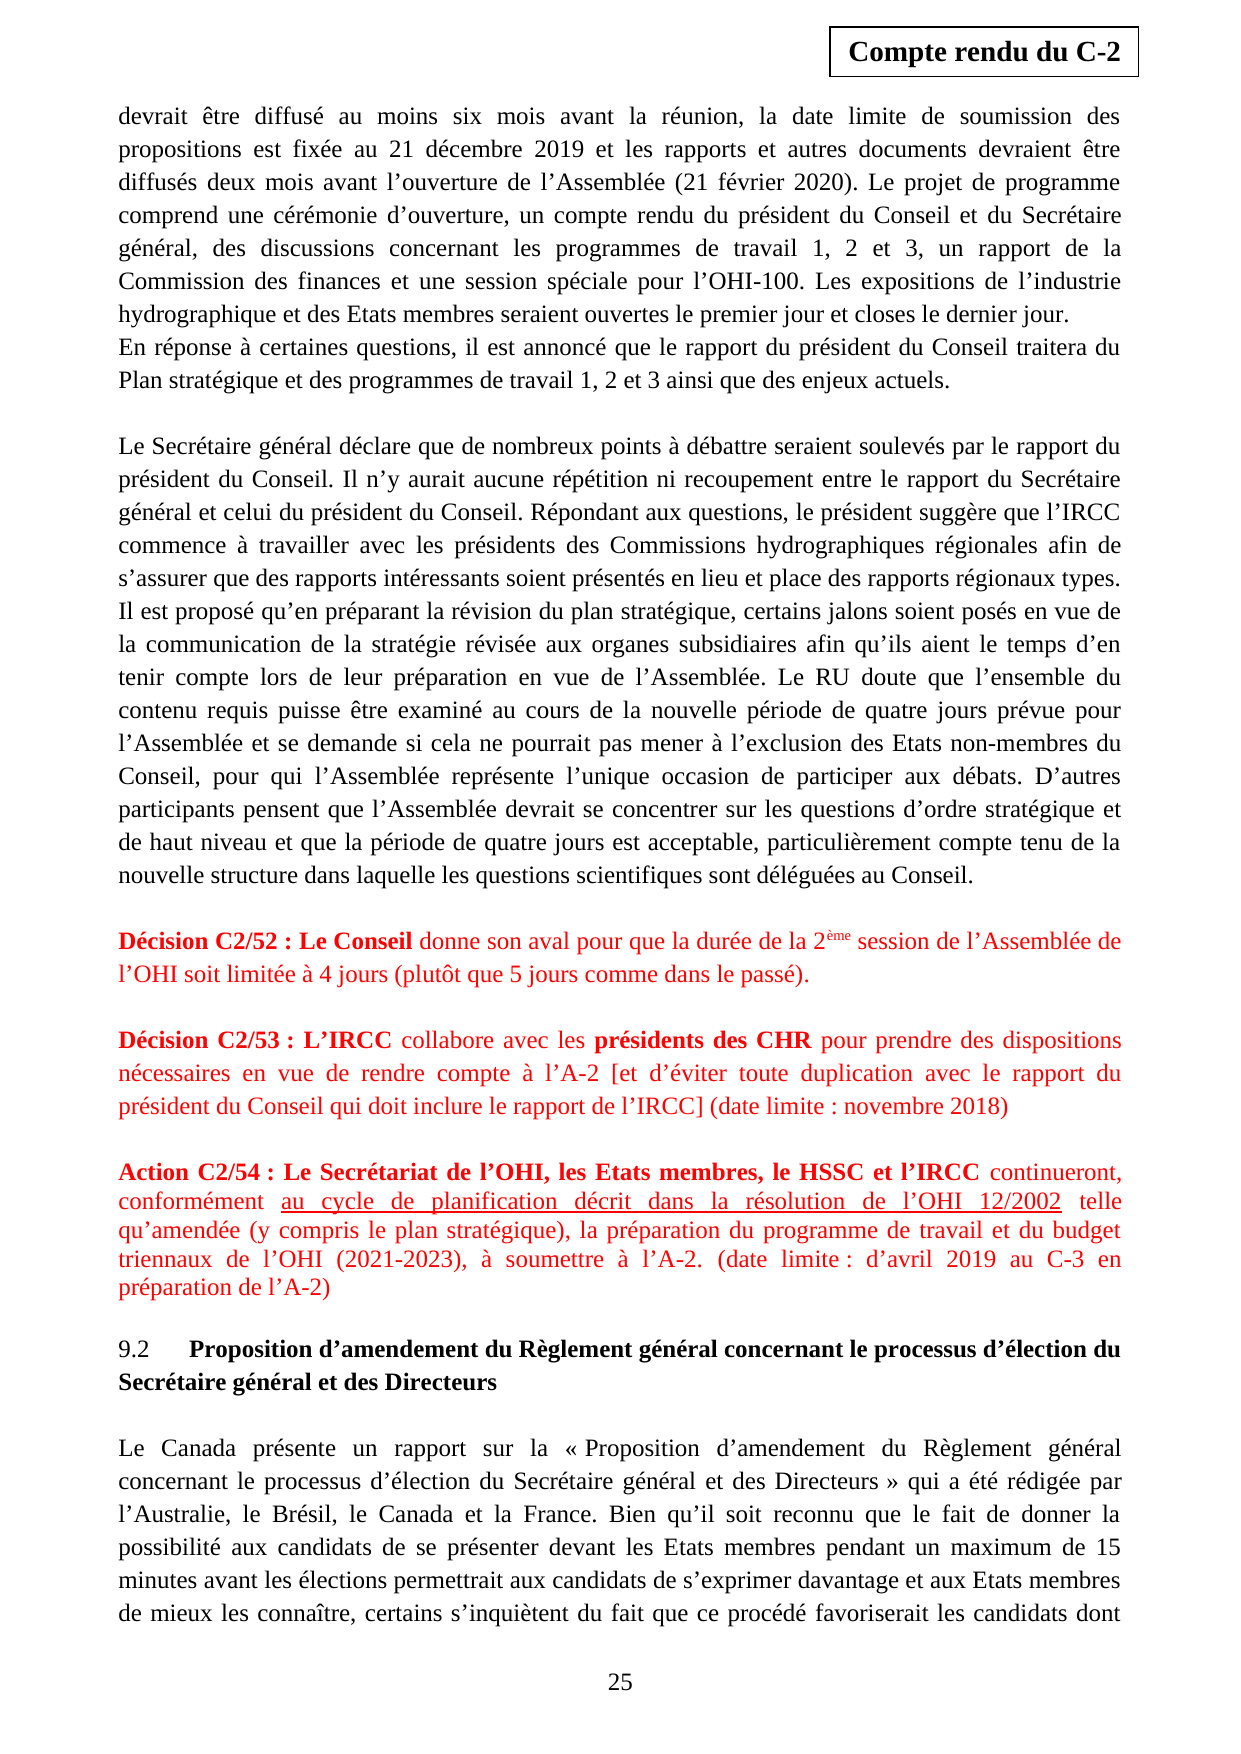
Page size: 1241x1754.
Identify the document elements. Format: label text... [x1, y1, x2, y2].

text Action C2/54 : Le Secrétariat de l’OHI, les Etats membres, le HSSC et l’IRCC continueront, conformément au cycle de planification décrit dans la résolution de l’OHI 12/2002 telle qu’amendée (y compris le plan stratégique), la préparation du programme de travail et du budget triennaux de l’OHI (2021-2023), à soumettre à l’A-2. (date limite : d’avril 2019 au C-3 en préparation de l’A-2) [118, 1157, 1122, 1301]
text Le Secrétaire général déclare que de nombreux points à débattre seraient soulevés par le rapport du président du Conseil. Il n’y aurait aucune répétition ni recoupement entre le rapport du Secrétaire général et celui du président du Conseil. Répondant aux questions, le président suggère que l’IRCC commence à travailler avec les présidents des Commissions hydrographiques régionales afin de s’assurer que des rapports intéressants soient présentés en lieu et place des rapports régionaux types. Il est proposé qu’en préparant la révision du plan stratégique, certains jalons soient posés en vue de la communication de la stratégie révisée aux organes subsidiaires afin qu’ils aient le temps d’en tenir compte lors de leur préparation en vue de l’Assemblée. Le RU doute que l’ensemble du contenu requis puisse être examiné au cours de la nouvelle période de quatre jours prévue pour l’Assemblée et se demande si cela ne pourrait pas mener à l’exclusion des Etats non-membres du Conseil, pour qui l’Assemblée représente l’unique occasion de participer aux débats. D’autres participants pensent que l’Assemblée devrait se concentrer sur les questions d’ordre stratégique et de haut niveau et que la période de quatre jours est acceptable, particulièrement compte tenu de la nouvelle structure dans laquelle les questions scientifiques sont déléguées au Conseil. [118, 431, 1122, 889]
text Décision C2/52 : Le Conseil donne son aval pour que la durée de la 2ème session de l’Assemblée de l’OHI soit limitée à 4 jours (plutôt que 5 jours comme dans le passé). [118, 926, 1122, 988]
text 9.2 Proposition d’amendement du Règlement général concernant le processus d’élection du Secrétaire général et des Directeurs [118, 1334, 1122, 1396]
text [118, 1433, 1122, 1627]
text En réponse à certaines questions, il est annoncé que le rapport du président du Conseil traitera du Plan stratégique et des programmes de travail 1, 2 et 3 ainsi que des enjeux actuels. [118, 332, 1122, 394]
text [118, 101, 1122, 328]
text Décision C2/53 : L’IRCC collabore avec les présidents des CHR pour prendre des dispositions nécessaires en vue de rendre compte à l’A-2 [et d’éviter toute duplication avec le rapport du président du Conseil qui doit inclure le rapport de l’IRCC] (date limite : novembre 2018) [118, 1025, 1122, 1120]
